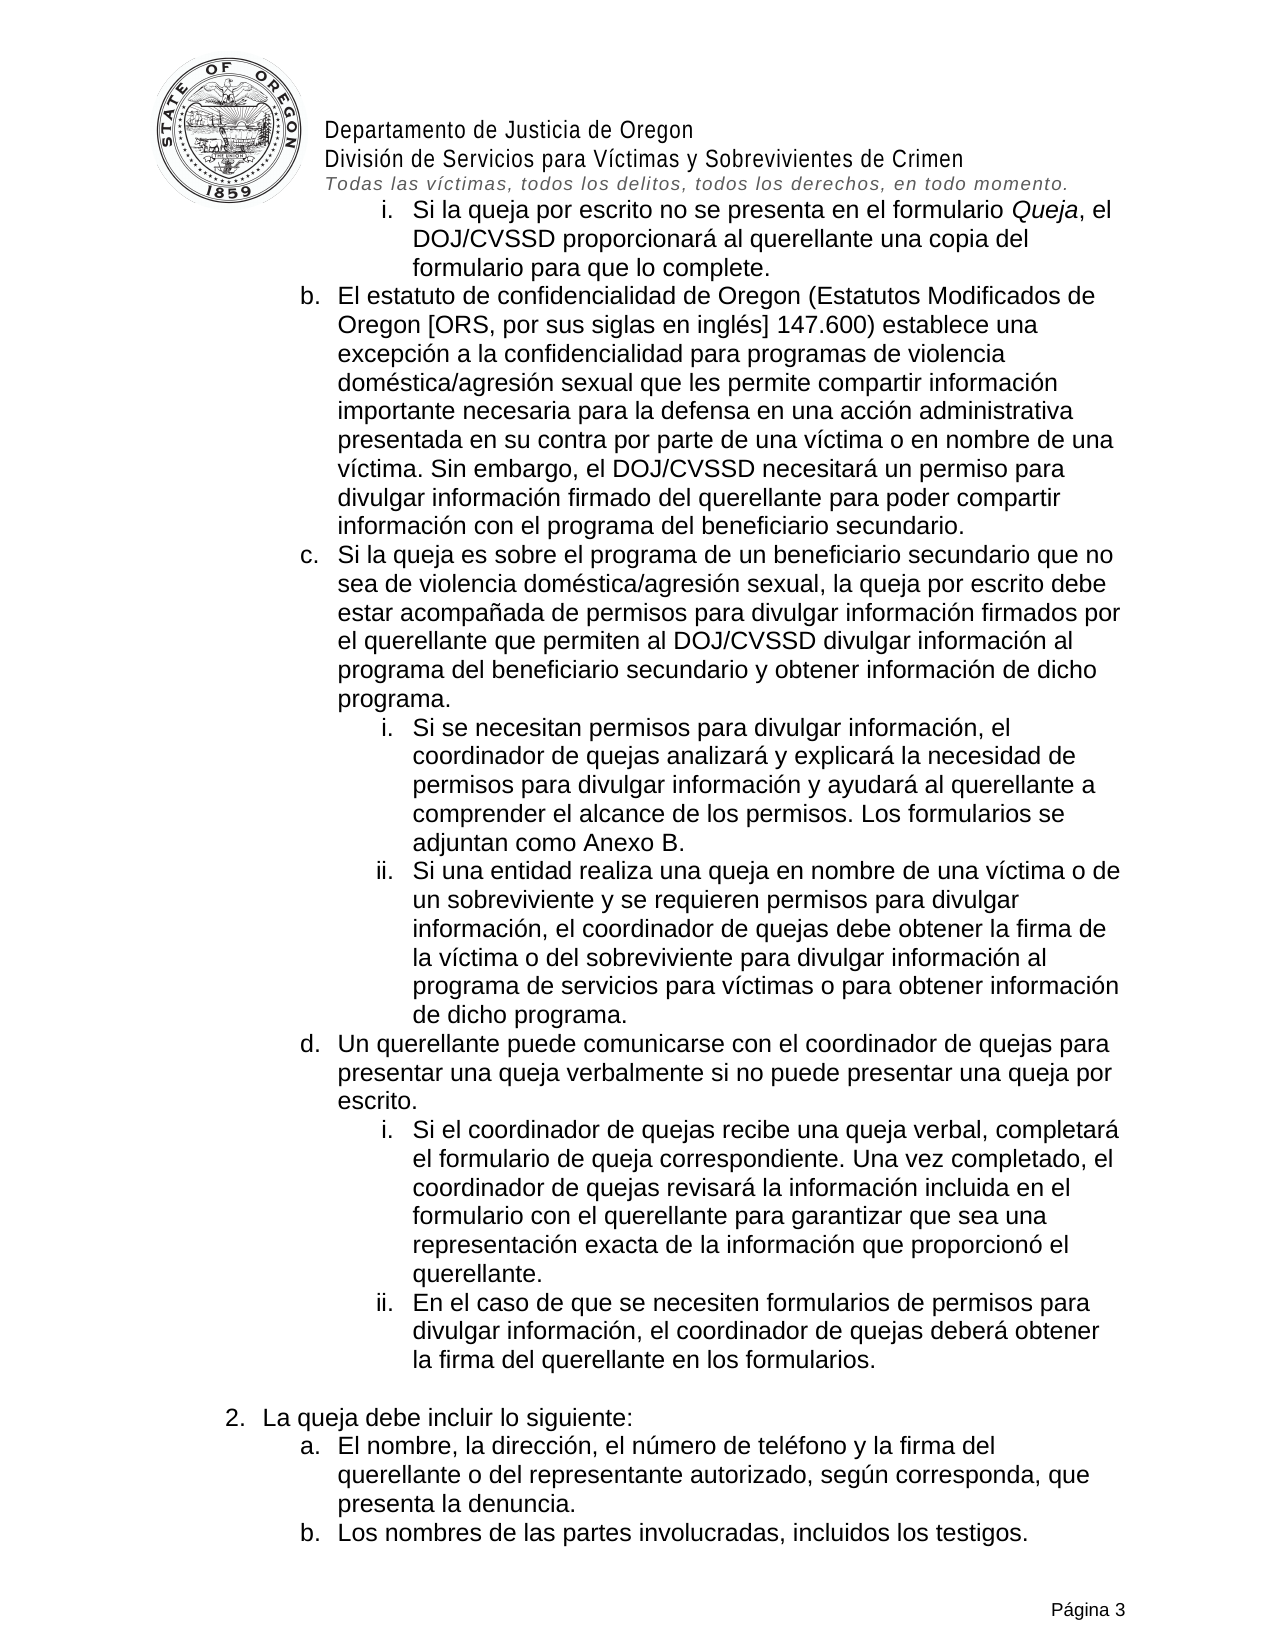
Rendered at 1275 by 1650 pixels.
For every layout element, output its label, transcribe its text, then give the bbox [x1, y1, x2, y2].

list El nombre, la dirección, el número de teléfono y la firma del querellante o del representante autorizado, según corresponda, que presenta la denuncia. [300, 1431, 1125, 1517]
list Un querellante puede comunicarse con el coordinador de quejas para presentar una queja verbalmente si no puede presentar una queja por escrito. [300, 1029, 1125, 1115]
list Si una entidad realiza una queja en nombre de una víctima o de un sobreviviente y se requieren permisos para divulgar información, el coordinador de quejas debe obtener la firma de la víctima o del sobreviviente para divulgar información al programa de servicios para víctimas o para obtener información de dicho programa. [394, 856, 1125, 1029]
list El estatuto de confidencialidad de Oregon (Estatutos Modificados de Oregon [ORS, por sus siglas en inglés] 147.600) establece una excepción a la confidencialidad para programas de violencia doméstica/agresión sexual que les permite compartir información importante necesaria para la defensa en una acción administrativa presentada en su contra por parte de una víctima o en nombre de una víctima. Sin embargo, el DOJ/CVSSD necesitará un permiso para divulgar información firmado del querellante para poder compartir información con el programa del beneficiario secundario. [300, 281, 1125, 540]
list Si la queja es sobre el programa de un beneficiario secundario que no sea de violencia doméstica/agresión sexual, la queja por escrito debe estar acompañada de permisos para divulgar información firmados por el querellante que permiten al DOJ/CVSSD divulgar información al programa del beneficiario secundario y obtener información de dicho programa. [300, 540, 1125, 712]
list La queja debe incluir lo siguiente: [225, 1402, 1125, 1431]
list Los nombres de las partes involucradas, incluidos los testigos. [300, 1517, 1125, 1546]
list Si se necesitan permisos para divulgar información, el coordinador de quejas analizará y explicará la necesidad de permisos para divulgar información y ayudará al querellante a comprender el alcance de los permisos. Los formularios se adjuntan como Anexo B. [394, 712, 1125, 856]
list Si el coordinador de quejas recibe una queja verbal, completará el formulario de queja correspondiente. Una vez completado, el coordinador de quejas revisará la información incluida en el formulario con el querellante para garantizar que sea una representación exacta de la información que proporcionó el querellante. [394, 1115, 1125, 1287]
list En el caso de que se necesiten formularios de permisos para divulgar información, el coordinador de quejas deberá obtener la firma del querellante en los formularios. [394, 1287, 1125, 1374]
picture [150, 51, 309, 211]
list Si la queja por escrito no se presenta en el formulario Queja, el DOJ/CVSSD proporcionará al querellante una copia del formulario para que lo complete. [394, 195, 1125, 281]
